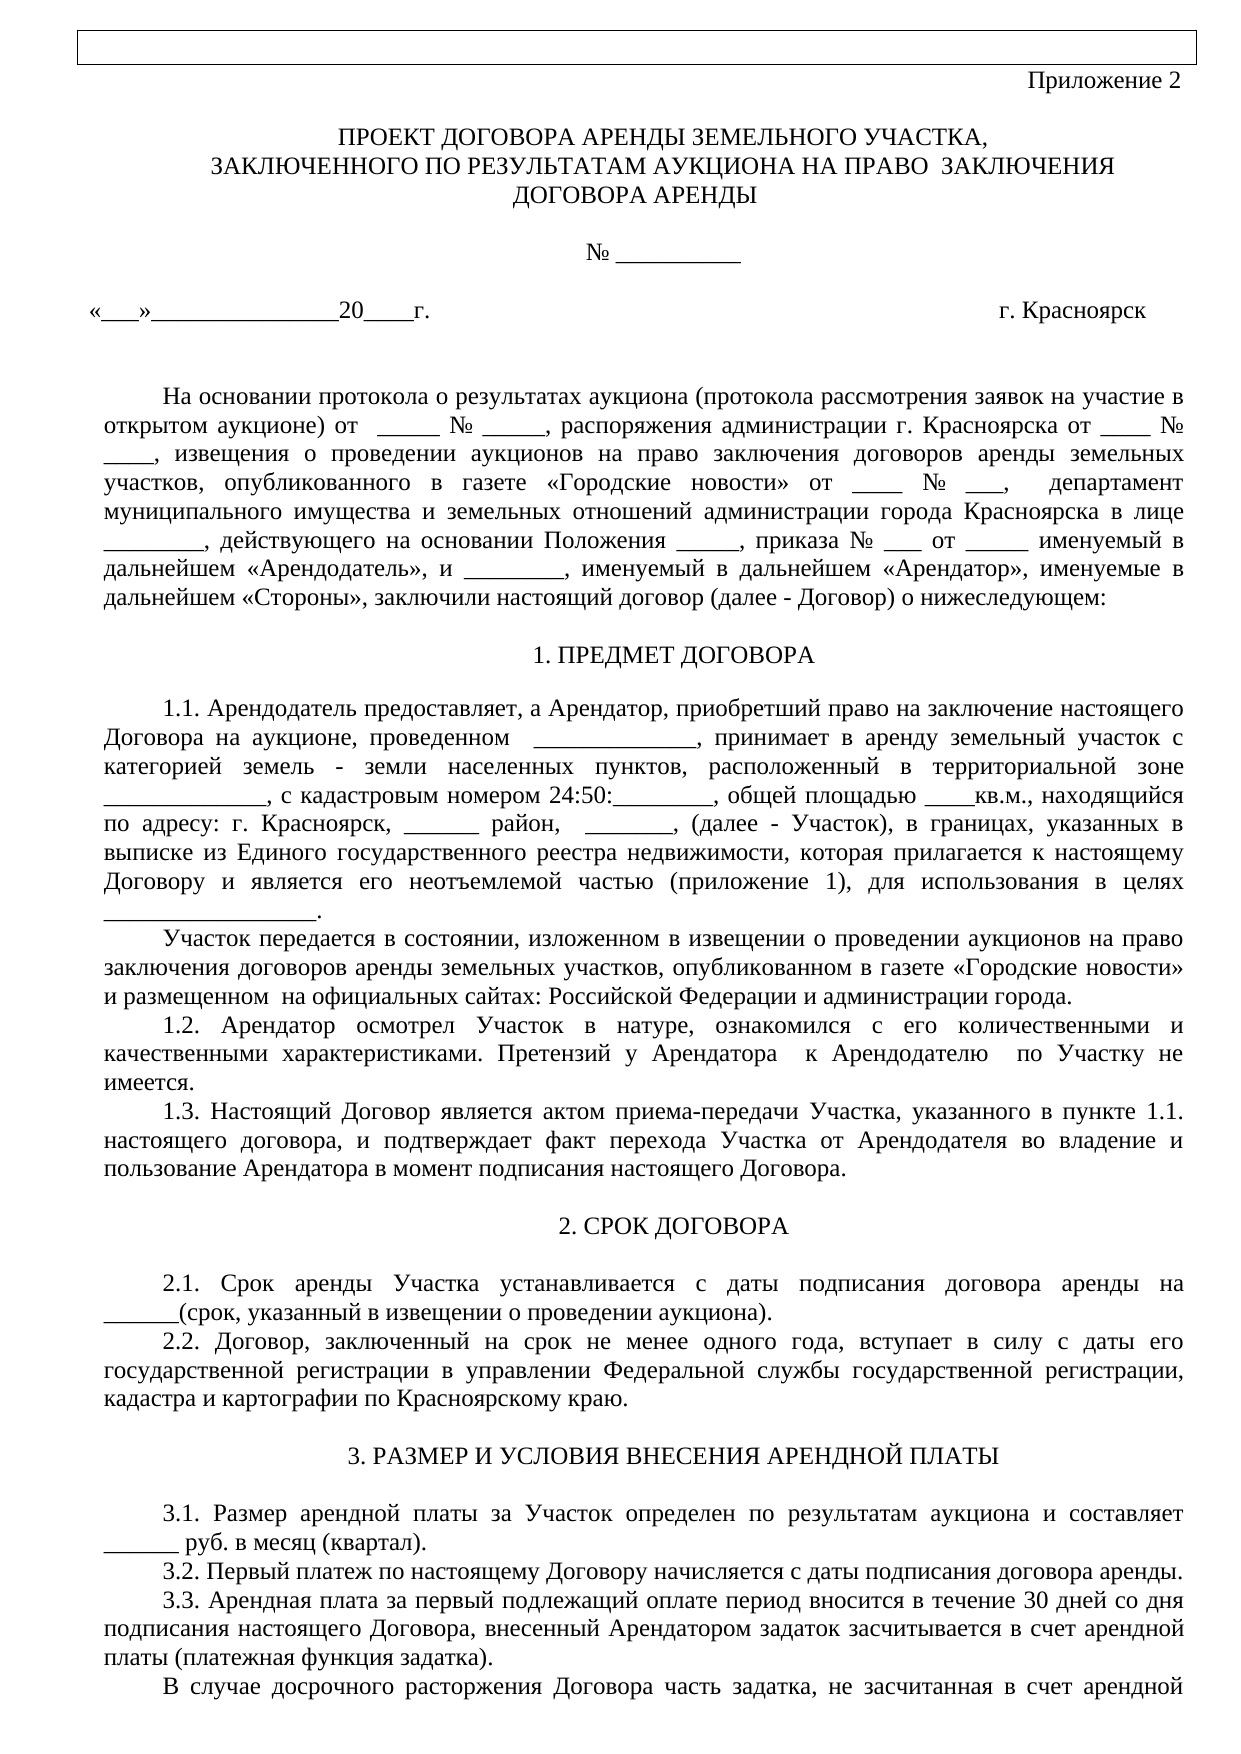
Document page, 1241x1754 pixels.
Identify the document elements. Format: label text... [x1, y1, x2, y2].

text № __________ [89, 237, 1181, 266]
text Приложение 2 [89, 65, 1181, 93]
text заключенного по результатам аукциона на право заключения договора аренды [89, 151, 1181, 208]
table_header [92, 381, 1196, 1700]
text проект Договора аренды земельного участка, [89, 122, 1181, 151]
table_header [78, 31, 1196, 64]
text «___»_______________20____г. г. Красноярск [89, 295, 1181, 323]
